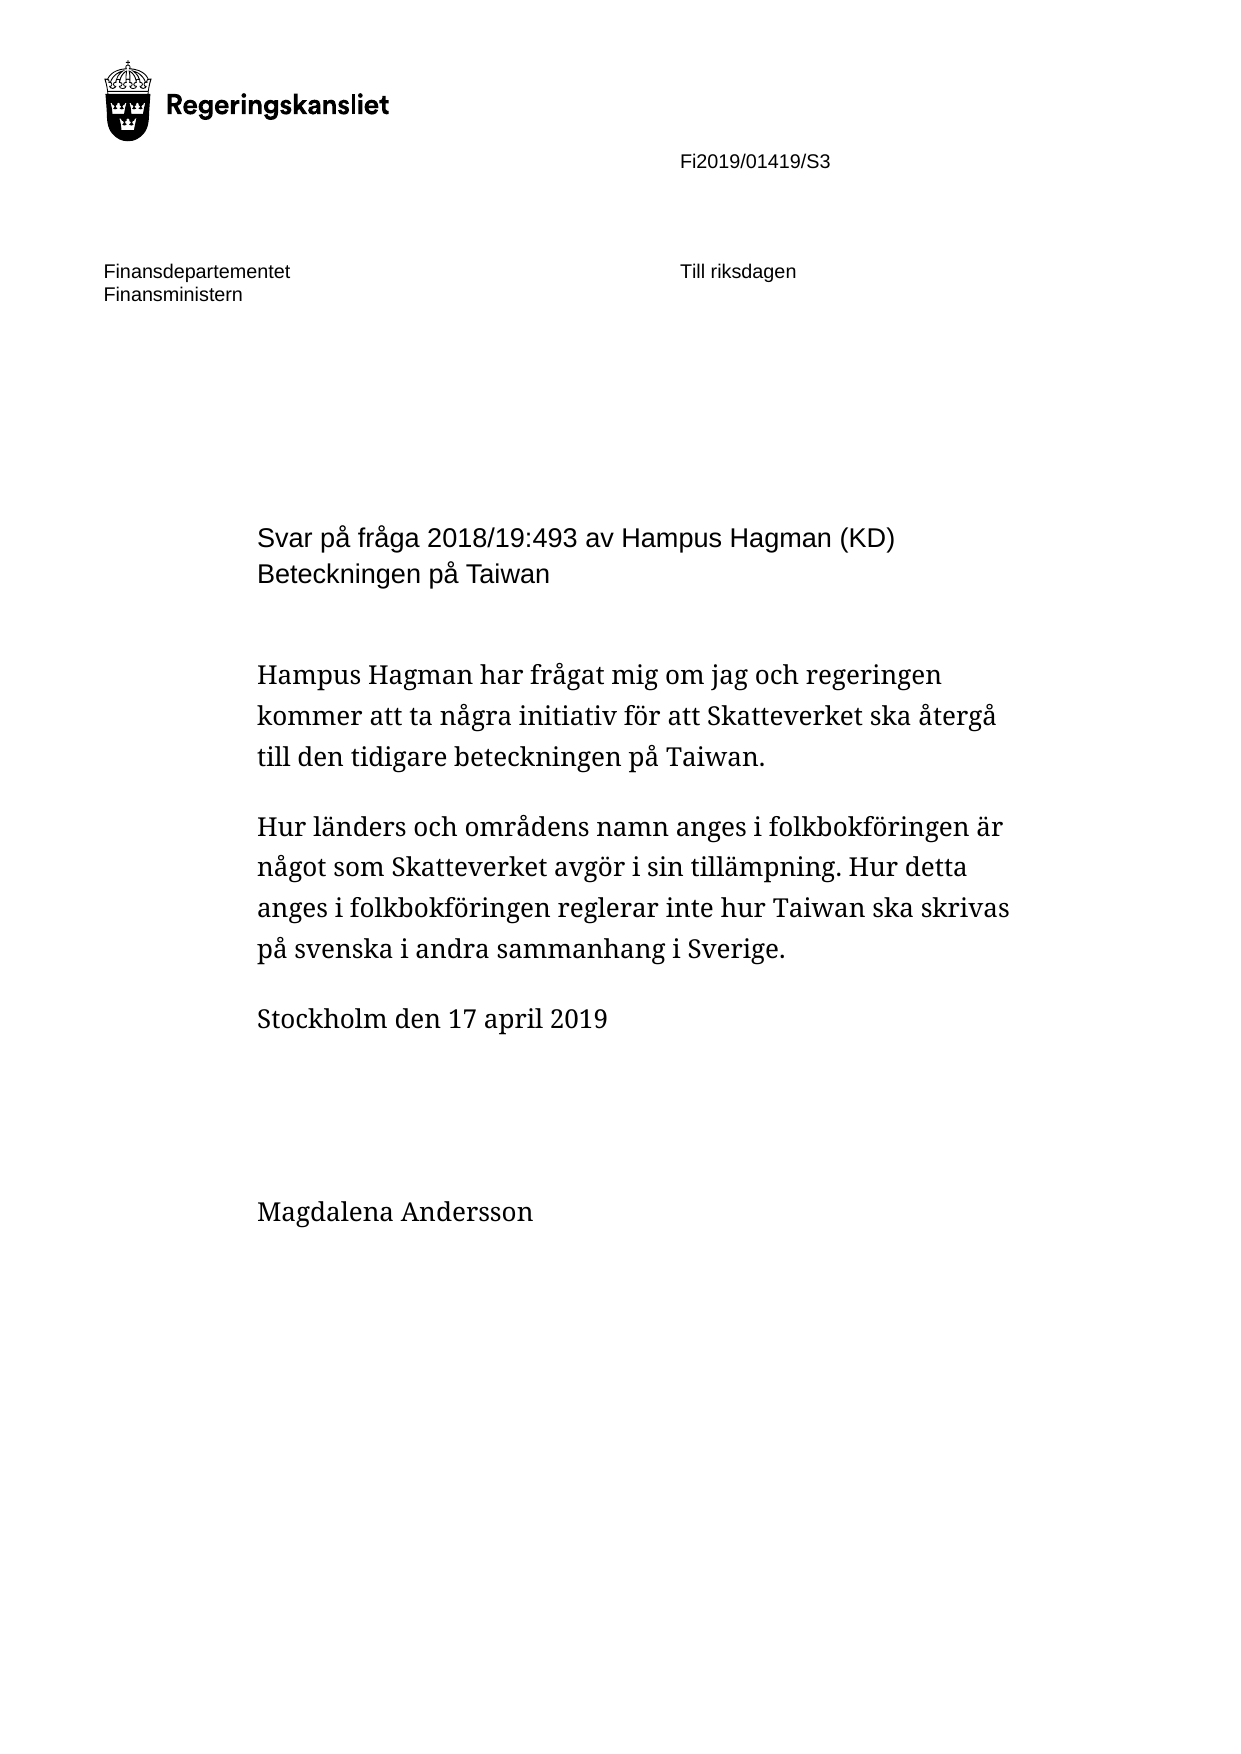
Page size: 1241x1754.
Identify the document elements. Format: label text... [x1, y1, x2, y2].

text Hampus Hagman har frågat mig om jag och regeringen kommer att ta några initiativ för att Skatteverket ska återgå till den tidigare beteckningen på Taiwan. [257, 657, 1033, 774]
text Stockholm den [257, 1001, 1033, 1036]
text Magdalena Andersson [257, 1193, 1033, 1229]
text Hur länders och områdens namn anges i folkbokföringen är något som Skatteverket avgör i sin tillämpning. Hur detta anges i folkbokföringen reglerar inte hur Taiwan ska skrivas på svenska i andra sammanhang i Sverige. [257, 808, 1033, 966]
title Svar på fråga 2018/19:493 av Hampus Hagman (KD) Beteckningen på Taiwan [257, 522, 1033, 589]
